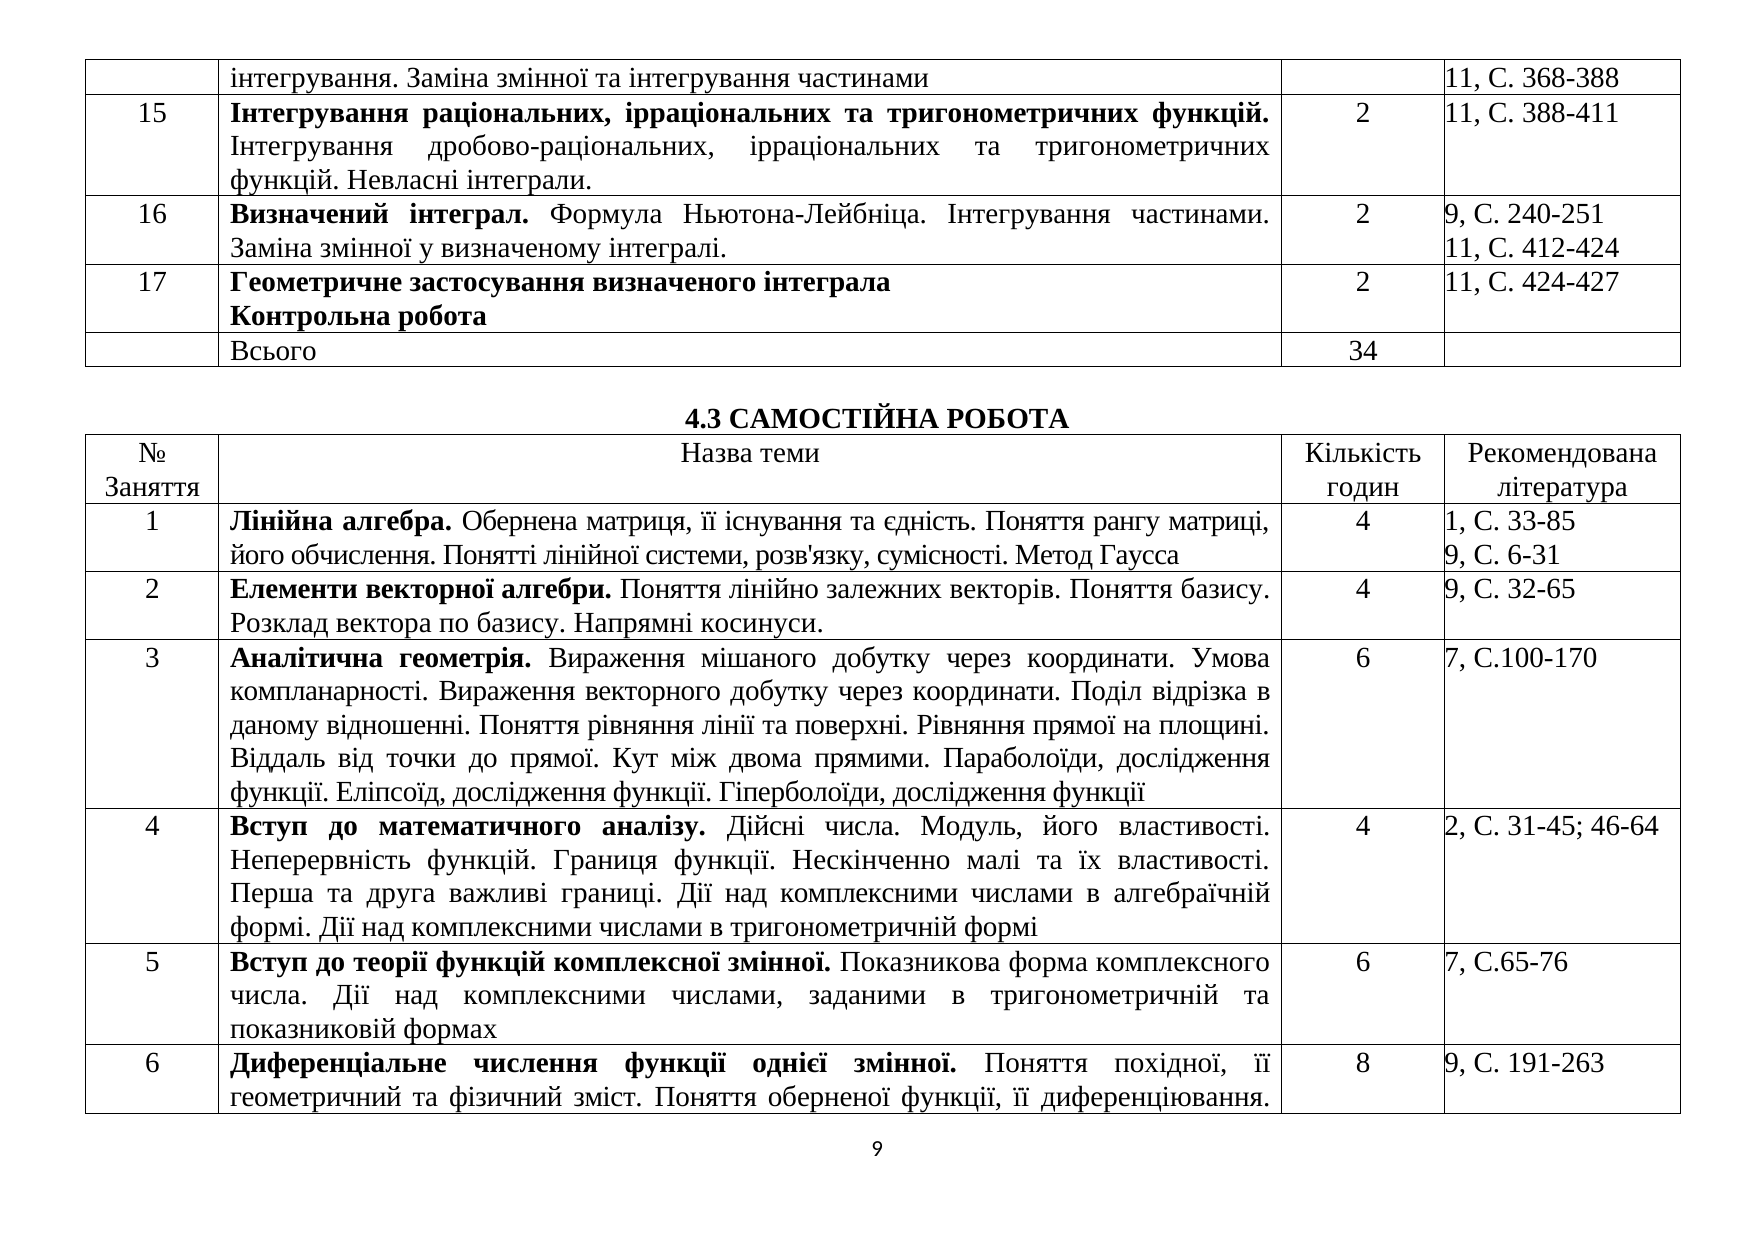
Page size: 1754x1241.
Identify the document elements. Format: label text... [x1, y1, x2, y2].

table_header № Заняття [86, 435, 218, 502]
table_cell [1445, 333, 1680, 366]
table_header Назва теми [219, 435, 1281, 502]
table_cell 2, С. 31-45; 46-64 [1445, 809, 1680, 943]
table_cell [219, 1045, 1281, 1112]
table_cell 2 [86, 572, 218, 639]
table_cell 6 [86, 1045, 218, 1112]
table_cell Лінійна алгебра. Обернена матриця, її існування та єдність. Поняття рангу матриці, його обчислення. Понятті лінійної системи, розв'язку, сумісності. Метод Гаусса [219, 504, 1281, 571]
table_cell 2 [1282, 95, 1444, 195]
table_cell 2 [1282, 60, 1444, 94]
table_cell 17 [86, 265, 218, 332]
table_cell 6 [1282, 944, 1444, 1044]
table_cell 5 [86, 944, 218, 1044]
table_cell 34 [1282, 333, 1444, 366]
table_cell 15 [86, 95, 218, 195]
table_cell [219, 60, 1281, 94]
table_cell 4 [1282, 809, 1444, 943]
table_cell 7, С.65-76 [1445, 944, 1680, 1044]
text 4.3 САМОСТІЙНА РОБОТА [89, 401, 1665, 434]
table_cell Інтегрування раціональних, ірраціональних та тригонометричних функцій. Інтегрування дробово-раціональних, ірраціональних та тригонометричних функцій. Невласні інтеграли. [219, 95, 1281, 195]
table_cell Аналітична геометрія. Вираження мішаного добутку через координати. Умова компланарності. Вираження векторного добутку через координати. Поділ відрізка в даному відношенні. Поняття рівняння лінії та поверхні. Рівняння прямої на площині. Віддаль від точки до прямої. Кут між двома прямими. Параболоїди, дослідження функції. Еліпсоїд, дослідження функції. Гіперболоїди, дослідження функції [219, 640, 1281, 807]
table_cell 9, С. 191-263 [1445, 1045, 1680, 1112]
table_cell 6 [1282, 640, 1444, 807]
table_cell Геометричне застосування визначеного інтеграла Контрольна робота [219, 265, 1281, 332]
table_cell Всього [219, 333, 1281, 366]
table_header Кількість годин [1282, 435, 1444, 502]
table_cell 2 [1282, 196, 1444, 263]
table_cell 1 [86, 504, 218, 571]
table_cell 3 [86, 640, 218, 807]
table_cell 4 [1282, 504, 1444, 571]
table_cell Елементи векторної алгебри. Поняття лінійно залежних векторів. Поняття базису. Розклад вектора по базису. Напрямні косинуси. [219, 572, 1281, 639]
table_cell 11, С. 424-427 [1445, 265, 1680, 332]
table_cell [1445, 60, 1680, 94]
table_cell 9, С. 32-65 [1445, 572, 1680, 639]
table_cell 4 [86, 809, 218, 943]
table_cell [86, 333, 218, 366]
table_cell Вступ до теорії функцій комплексної змінної. Показникова форма комплексного числа. Дії над комплексними числами, заданими в тригонометричній та показниковій формах [219, 944, 1281, 1044]
table_cell 8 [1282, 1045, 1444, 1112]
table_cell 7, С.100-170 [1445, 640, 1680, 807]
table_cell 16 [86, 196, 218, 263]
table_header Рекомендована література [1445, 435, 1680, 502]
table_cell 1, С. 33-85 9, С. 6-31 [1445, 504, 1680, 571]
table_cell 4 [1282, 572, 1444, 639]
table_cell Визначений інтеграл. Формула Ньютона-Лейбніца. Інтегрування частинами. Заміна змінної у визначеному інтегралі. [219, 196, 1281, 263]
table_cell Вступ до математичного аналізу. Дійсні числа. Модуль, його властивості. Неперервність функцій. Границя функції. Нескінченно малі та їх властивості. Перша та друга важливі границі. Дії над комплексними числами в алгебраїчній формі. Дії над комплексними числами в тригонометричній формі [219, 809, 1281, 943]
table_cell 2 [1282, 265, 1444, 332]
table_cell 14 [86, 60, 218, 94]
table_cell 11, С. 388-411 [1445, 95, 1680, 195]
table_cell 9, С. 240-251 11, С. 412-424 [1445, 196, 1680, 263]
